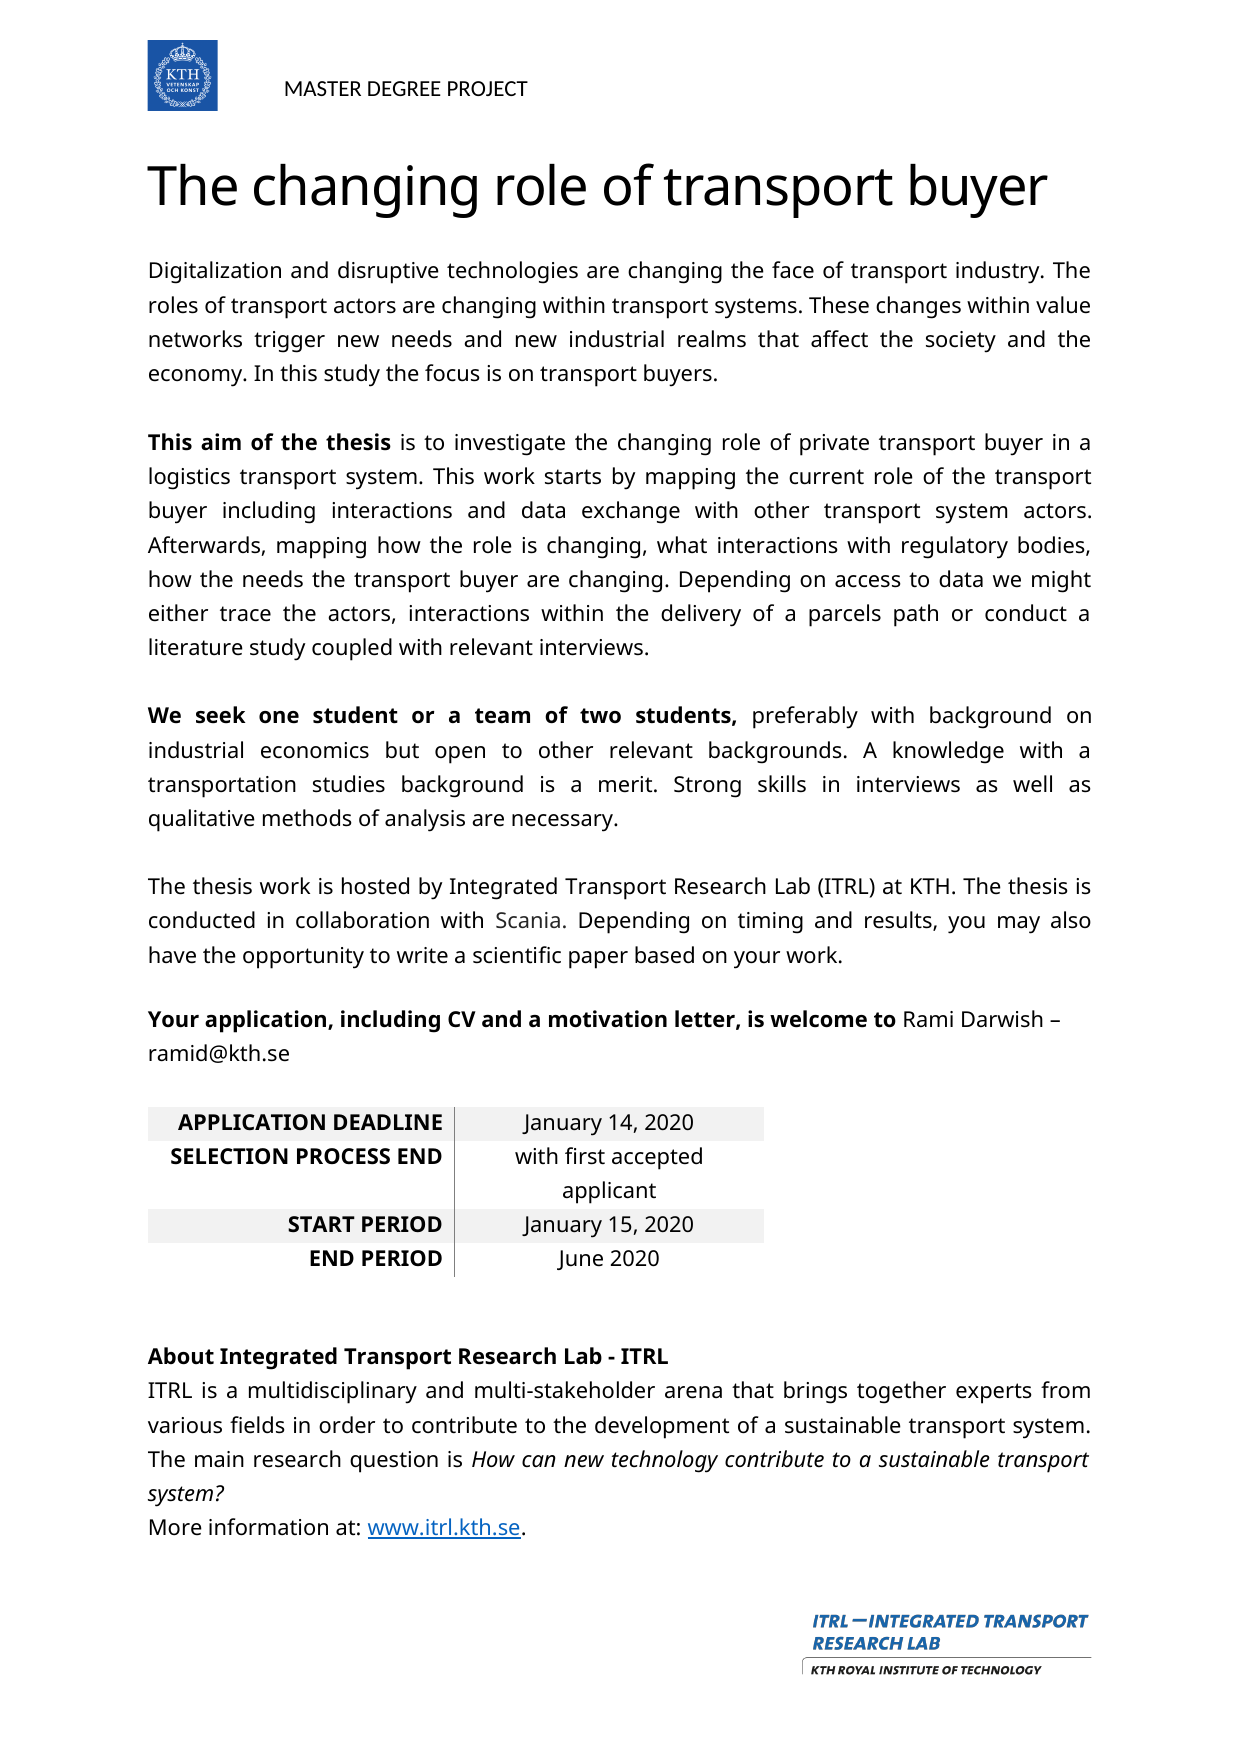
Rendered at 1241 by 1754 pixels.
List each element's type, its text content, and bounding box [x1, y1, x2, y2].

table_header January 14, 2020 [455, 1107, 764, 1141]
picture [801, 1607, 1093, 1681]
picture [147, 40, 218, 111]
table_cell Selection process end [148, 1141, 454, 1209]
title The changing role of transport buyer [148, 148, 1093, 221]
table_cell End period [148, 1243, 454, 1277]
text This aim of the thesis is to investigate the changing role of private transport buyer in a logistics transport system. This work starts by mapping the current role of the transport buyer including interactions and data exchange with other transport system actors. Afterwards, mapping how the role is changing, what interactions with regulatory bodies, how the needs the transport buyer are changing. Depending on access to data we might either trace the actors, interactions within the delivery of a parcels path or conduct a literature study coupled with relevant interviews. [148, 427, 1093, 662]
text About Integrated Transport Research Lab - ITRL [148, 1341, 1093, 1371]
table_cell January 15, 2020 [455, 1209, 764, 1243]
text More information at: www.itrl.kth.se. [148, 1512, 1093, 1542]
text ITRL is a multidisciplinary and multi-stakeholder arena that brings together experts from various fields in order to contribute to the development of a sustainable transport system. The main research question is How can new technology contribute to a sustainable transport system?ow How [148, 1375, 1093, 1508]
text Your application, including CV and a motivation letter, is welcome to Rami Darwish – ramid@kth.se [148, 1003, 1093, 1067]
text We seek one student or a team of two students, preferably with background on industrial economics but open to other relevant backgrounds. A knowledge with a transportation studies background is a merit. Strong skills in interviews as well as qualitative methods of analysis are necessary. [148, 700, 1093, 833]
table_cell June 2020 [455, 1243, 764, 1277]
text Digitalization and disruptive technologies are changing the face of transport industry. The roles of transport actors are changing within transport systems. These changes within value networks trigger new needs and new industrial realms that affect the society and the economy. In this study the focus is on transport buyers. [148, 256, 1093, 388]
text The thesis work is hosted by Integrated Transport Research Lab (ITRL) at KTH. The thesis is conducted in collaboration with Scania. Depending on timing and results, you may also have the opportunity to write a scientific paper based on your work. [148, 871, 1093, 969]
table_cell with first accepted applicant [455, 1141, 764, 1209]
table_cell Start period [148, 1209, 454, 1243]
table_header Application deadline [148, 1107, 454, 1141]
